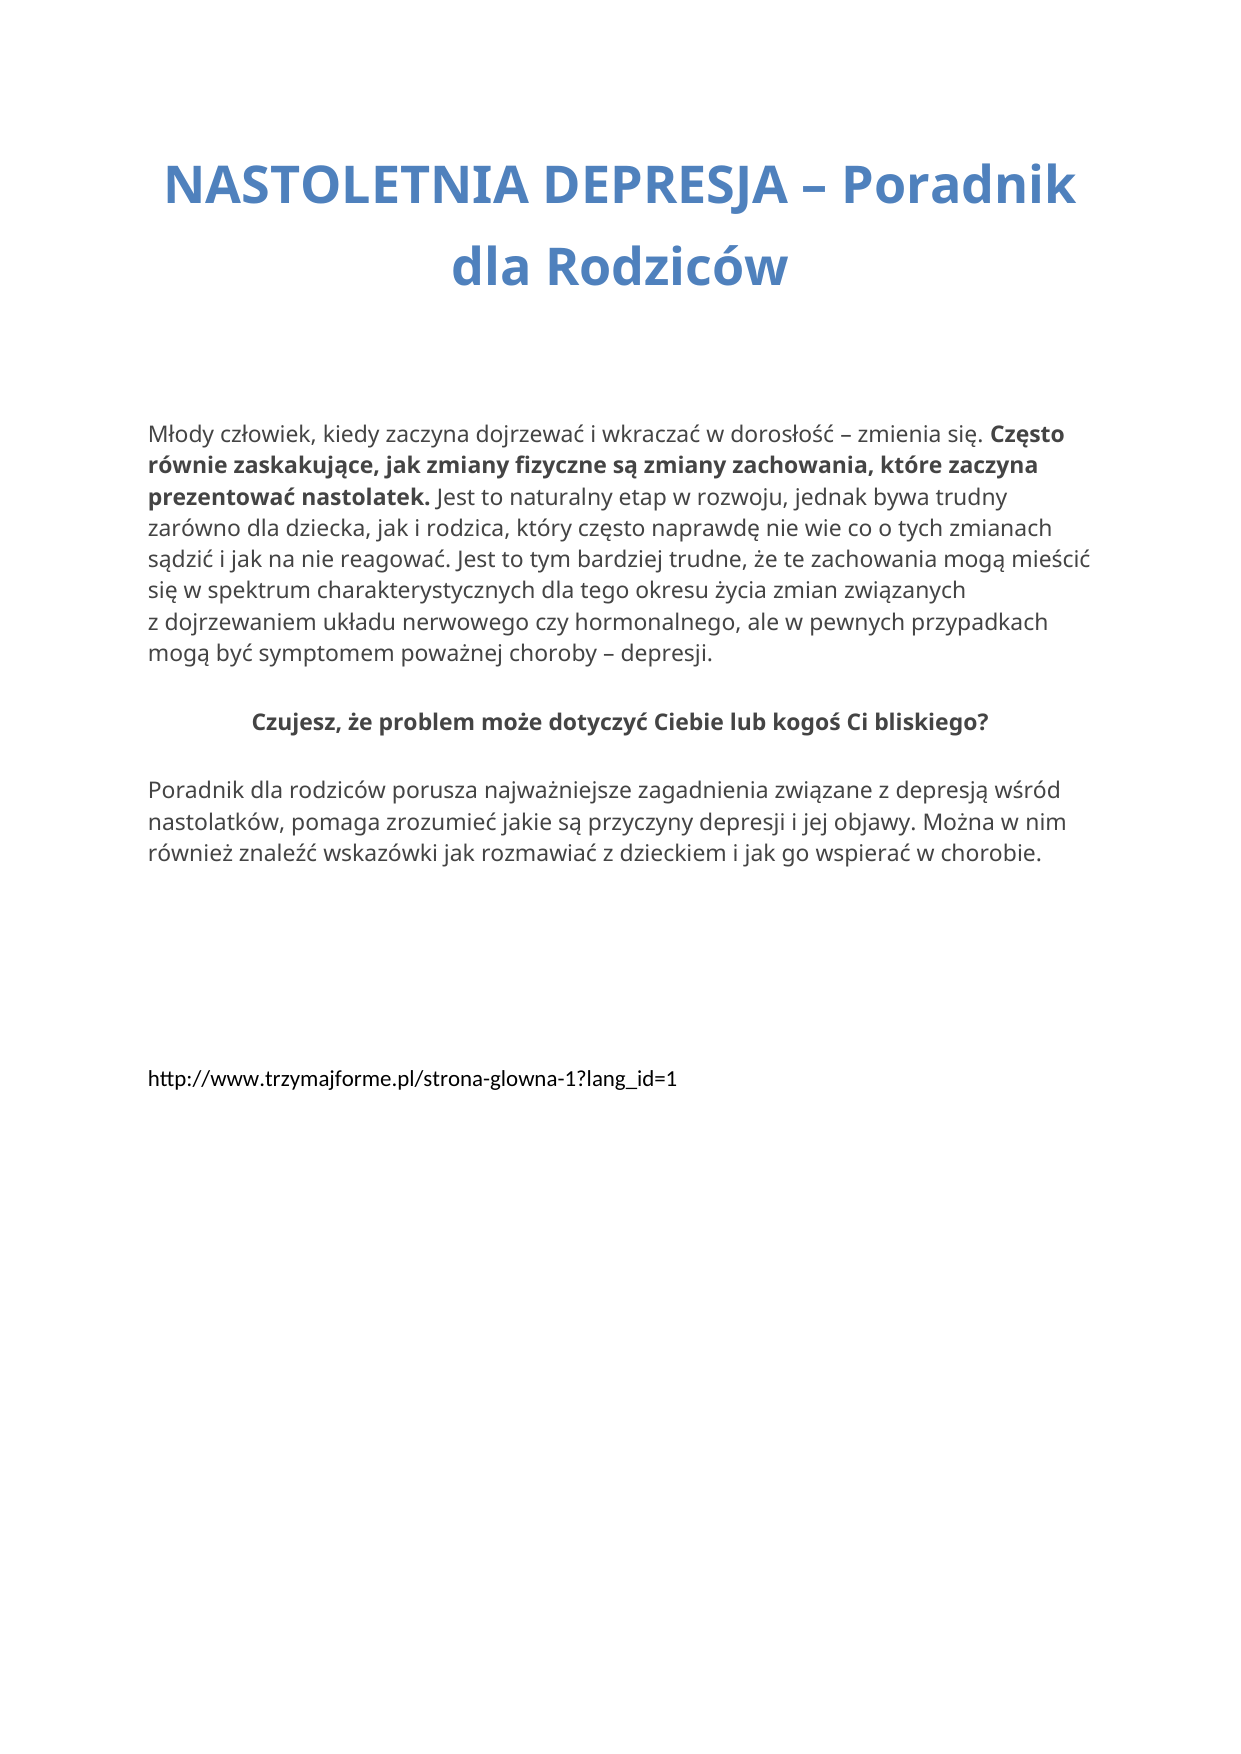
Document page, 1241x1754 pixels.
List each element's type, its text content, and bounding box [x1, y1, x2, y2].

text Poradnik dla rodziców porusza najważniejsze zagadnienia związane z depresją wśród nastolatków, pomaga zrozumieć jakie są przyczyny depresji i jej objawy. Można w nim również znaleźć wskazówki jak rozmawiać z dzieckiem i jak go wspierać w chorobie. [148, 774, 1093, 868]
text http://www.trzymajforme.pl/strona-glowna-1?lang_id=1 [148, 1064, 1093, 1092]
text Młody człowiek, kiedy zaczyna dojrzewać i wkraczać w dorosłość – zmienia się. Często równie zaskakujące, jak zmiany fizyczne są zmiany zachowania, które zaczyna prezentować nastolatek. Jest to naturalny etap w rozwoju, jednak bywa trudny zarówno dla dziecka, jak i rodzica, który często naprawdę nie wie co o tych zmianach sądzić i jak na nie reagować. Jest to tym bardziej trudne, że te zachowania mogą mieścić się w spektrum charakterystycznych dla tego okresu życia zmian związanych z dojrzewaniem układu nerwowego czy hormonalnego, ale w pewnych przypadkach mogą być symptomem poważnej choroby – depresji. [148, 418, 1093, 668]
text Czujesz, że problem może dotyczyć Ciebie lub kogoś Ci bliskiego? [148, 705, 1093, 737]
subtitle NASTOLETNIA DEPRESJA – Poradnik dla Rodziców [148, 148, 1093, 300]
